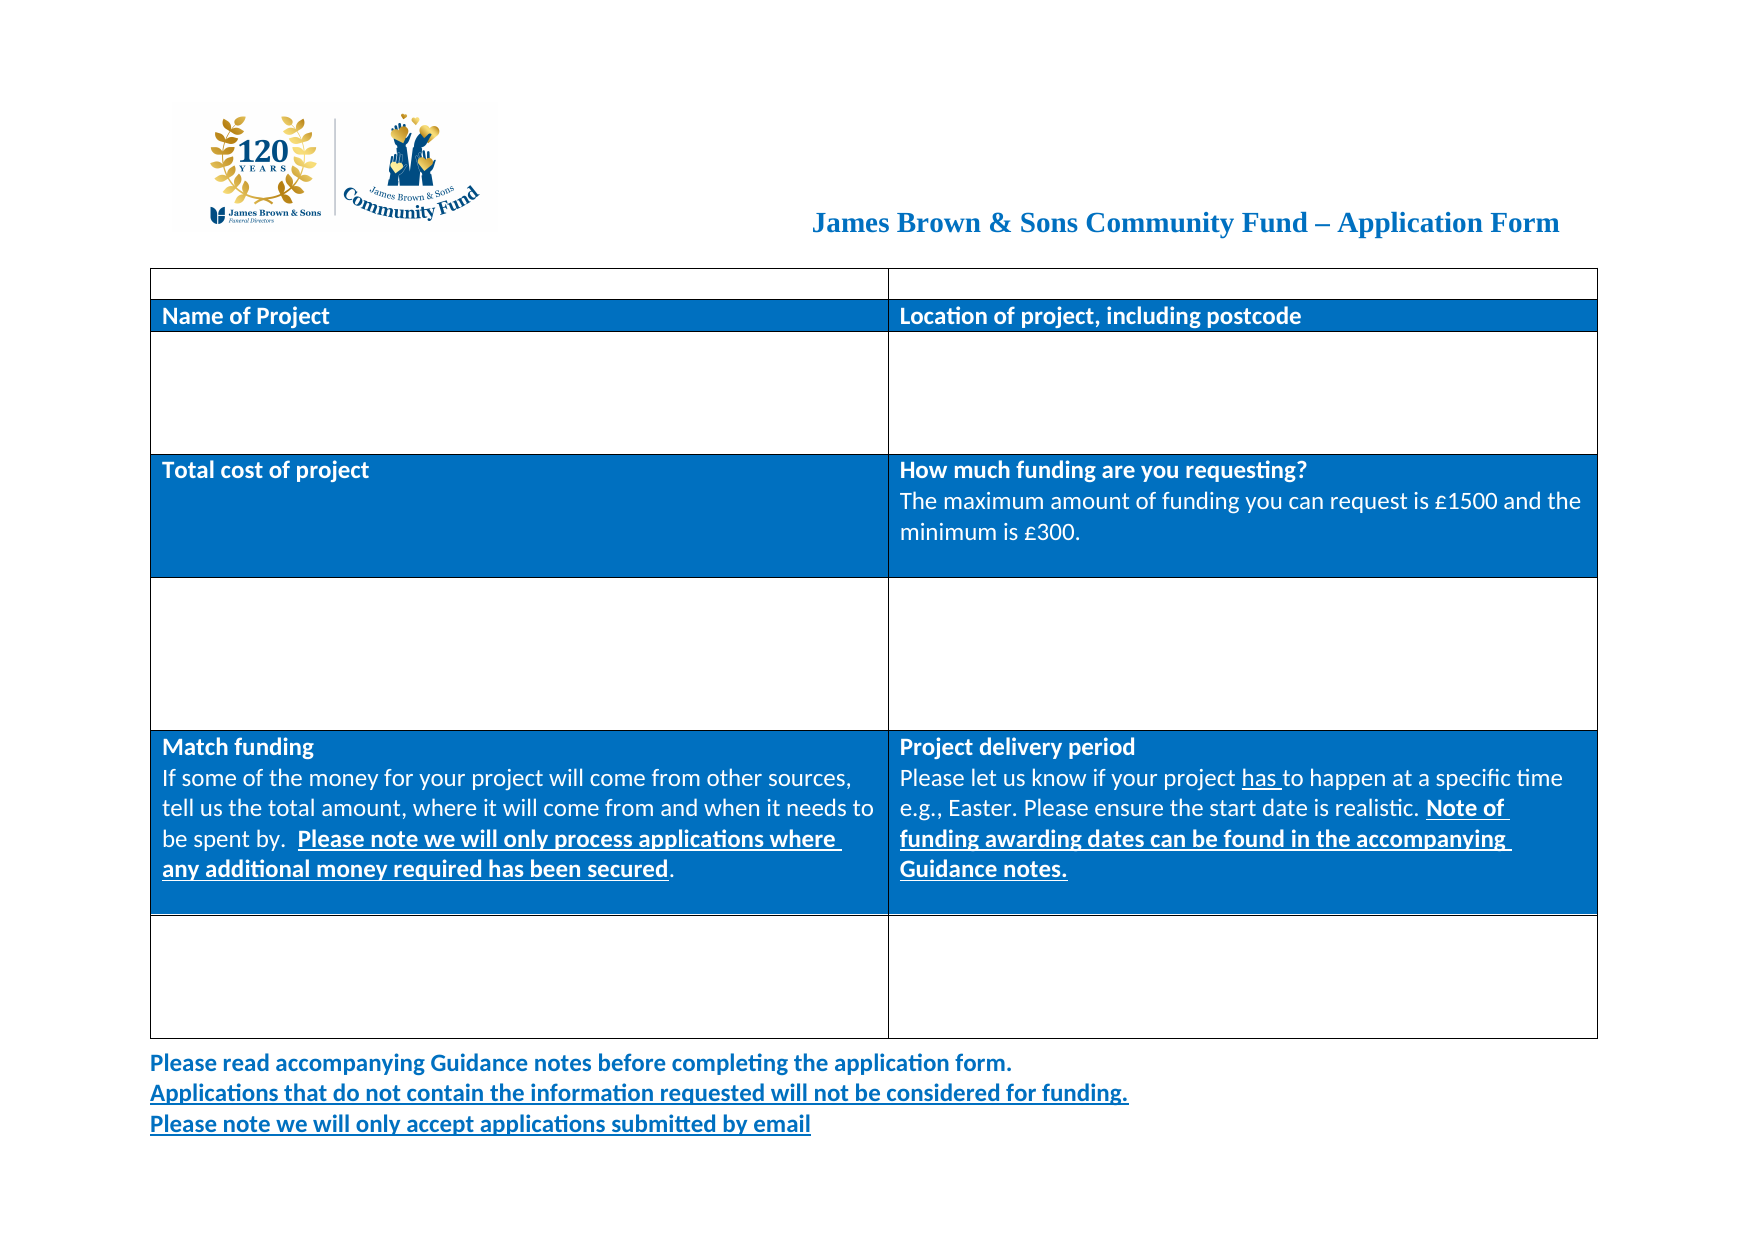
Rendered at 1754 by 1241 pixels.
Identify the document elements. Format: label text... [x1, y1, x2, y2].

table_cell Project delivery period Please let us know if your project has to happen at a specific time e.g., Easter. Please ensure the start date is realistic. Note of funding awarding dates can be found in the accompanying Guidance notes. [889, 731, 1597, 914]
picture [171, 102, 499, 232]
table_cell [889, 916, 1597, 1038]
table_cell Location of project, including postcode [889, 300, 1597, 331]
table_cell [889, 578, 1597, 730]
table_cell [151, 269, 888, 299]
table_cell [889, 332, 1597, 454]
table_cell Match funding If some of the money for your project will come from other sources, tell us the total amount, where it will come from and when it needs to be spent by. Please note we will only process applications where any additional money required has been secured. [151, 731, 888, 914]
table_cell [151, 578, 888, 730]
table_cell How much funding are you requesting? The maximum amount of funding you can request is £1500 and the minimum is £300. [889, 455, 1597, 577]
table_cell Name of Project [151, 300, 888, 331]
table_cell [151, 332, 888, 454]
table_cell [889, 269, 1597, 299]
table_cell [151, 916, 888, 1038]
table_cell Total cost of project [151, 455, 888, 577]
